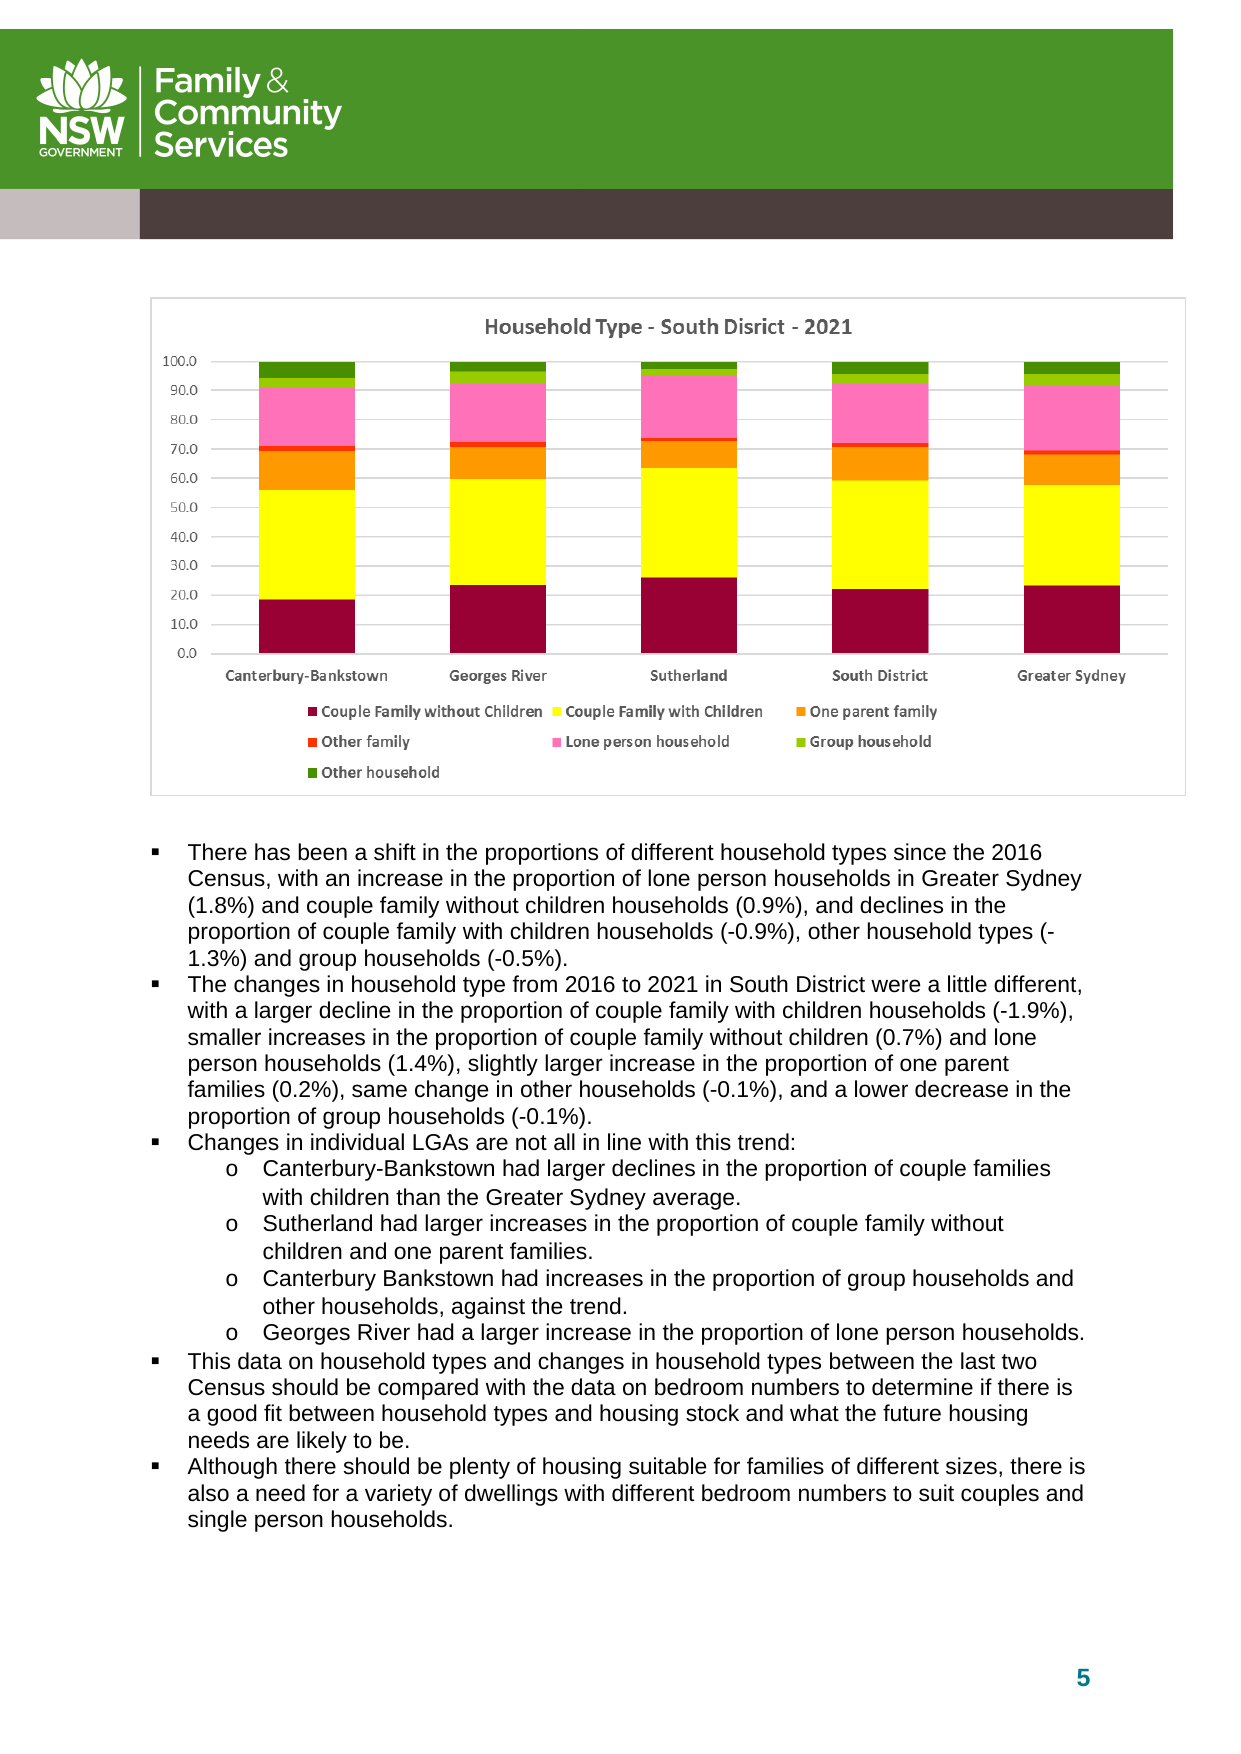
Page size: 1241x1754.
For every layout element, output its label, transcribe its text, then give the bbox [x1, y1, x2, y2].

list This data on household types and changes in household types between the last two Census should be compared with the data on bedroom numbers to determine if there is a good fit between household types and housing stock and what the future housing needs are likely to be. [150, 1348, 1090, 1453]
picture [0, 0, 1202, 279]
list Canterbury Bankstown had increases in the proportion of group households and other households, against the trend. [225, 1265, 1090, 1319]
list Although there should be plenty of housing suitable for families of different sizes, there is also a need for a variety of dwellings with different bedroom numbers to suit couples and single person households. [150, 1453, 1090, 1532]
list Canterbury-Bankstown had larger declines in the proportion of couple families with children than the Greater Sydney average. [225, 1155, 1090, 1210]
list Changes in individual LGAs are not all in line with this trend: [150, 1129, 1090, 1155]
list Georges River had a larger increase in the proportion of lone person households. [225, 1319, 1090, 1348]
list The changes in household type from 2016 to 2021 in South District were a little different, with a larger decline in the proportion of couple family with children households (-1.9%), smaller increases in the proportion of couple family without children (0.7%) and lone person households (1.4%), slightly larger increase in the proportion of one parent families (0.2%), same change in other households (-0.1%), and a lower decrease in the proportion of group households (-0.1%). [150, 971, 1090, 1129]
list Sutherland had larger increases in the proportion of couple family without children and one parent families. [225, 1210, 1090, 1265]
list There has been a shift in the proportions of different household types since the 2016 Census, with an increase in the proportion of lone person households in Greater Sydney (1.8%) and couple family without children households (0.9%), and declines in the proportion of couple family with children households (-0.9%), other household types (-1.3%) and group households (-0.5%). [150, 839, 1090, 971]
picture [150, 297, 1186, 796]
